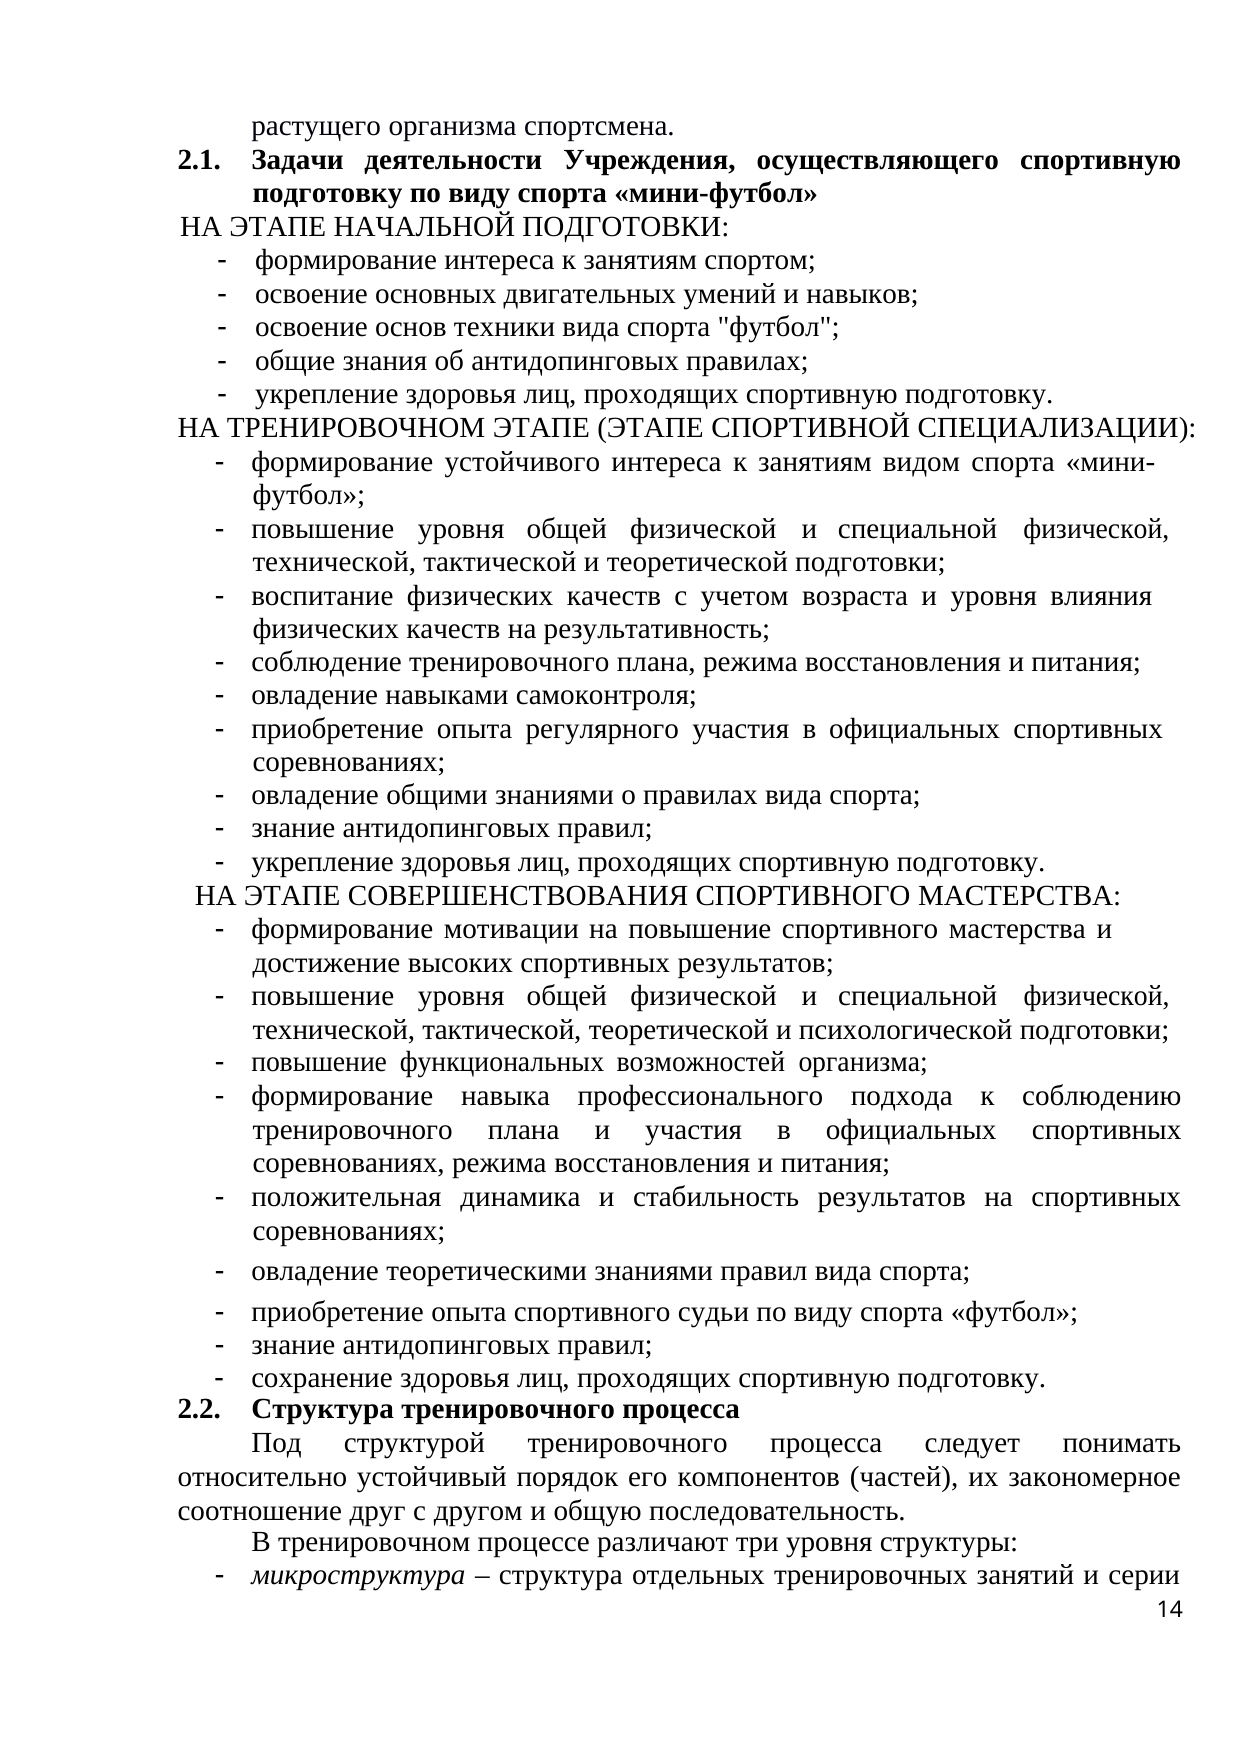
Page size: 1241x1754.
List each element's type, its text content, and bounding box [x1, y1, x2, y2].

list освоение основных двигательных умений и навыков; [217, 276, 1223, 309]
text НА ТРЕНИРОВОЧНОМ ЭТАПЕ (ЭТАПЕ СПОРТИВНОЙ СПЕЦИАЛИЗАЦИИ): [177, 410, 1223, 444]
list овладение общими знаниями о правилах вида спорта; [215, 778, 1223, 811]
list формирование интереса к занятиям спортом; [217, 242, 1223, 276]
text Под структурой тренировочного процесса следует понимать относительно устойчивый порядок его компонентов (частей), их закономерное соотношение друг с другом и общую последовательность. [177, 1425, 1181, 1527]
list приобретение опыта регулярного участия в официальных спортивных соревнованиях; [215, 711, 1181, 778]
list овладение теоретическими знаниями правил вида спорта; [215, 1254, 1223, 1287]
list знание антидопинговых правил; [215, 1328, 1223, 1361]
list формирование мотивации на повышение спортивного мастерства и достижение высоких спортивных результатов; [215, 911, 1181, 978]
list формирование навыка профессионального подхода к соблюдению тренировочного плана и участия в официальных спортивных соревнованиях, режима восстановления и питания; [215, 1078, 1181, 1179]
subtitle Задачи деятельности Учреждения, осуществляющего спортивную подготовку по виду спорта «мини-футбол» [177, 142, 1181, 209]
list повышение функциональных возможностей организма; [215, 1045, 1223, 1078]
list НА ЭТАПЕ СОВЕРШЕНСТВОВАНИЯ СПОРТИВНОГО МАСТЕРСТВА: [180, 878, 1198, 911]
list общие знания об антидопинговых правилах; [217, 343, 1223, 377]
list повышение уровня общей физической и специальной физической, технической, тактической и теоретической подготовки; [215, 511, 1181, 578]
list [215, 1557, 1181, 1591]
text В тренировочном процессе различают три уровня структуры: [251, 1527, 1223, 1557]
list формирование устойчивого интереса к занятиям видом спорта «мини- футбол»; [215, 444, 1181, 511]
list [222, 108, 1180, 142]
list укрепление здоровья лиц, проходящих спортивную подготовку. [177, 844, 1198, 878]
list знание антидопинговых правил; [215, 811, 1223, 844]
text НА ЭТАПЕ НАЧАЛЬНОЙ ПОДГОТОВКИ: [180, 209, 1223, 242]
list воспитание физических качеств с учетом возраста и уровня влияния физических качеств на результативность; [215, 578, 1181, 645]
list овладение навыками самоконтроля; [215, 678, 1223, 711]
list освоение основ техники вида спорта "футбол"; [217, 309, 1223, 343]
list укрепление здоровья лиц, проходящих спортивную подготовку. [217, 377, 1223, 410]
list приобретение опыта спортивного судьи по виду спорта «футбол»; [215, 1295, 1223, 1328]
subtitle Структура тренировочного процесса [177, 1394, 1223, 1425]
list положительная динамика и стабильность результатов на спортивных соревнованиях; [215, 1179, 1181, 1246]
list сохранение здоровья лиц, проходящих спортивную подготовку. [214, 1361, 1223, 1394]
list соблюдение тренировочного плана, режима восстановления и питания; [215, 645, 1223, 678]
list повышение уровня общей физической и специальной физической, технической, тактической, теоретической и психологической подготовки; [215, 978, 1181, 1045]
